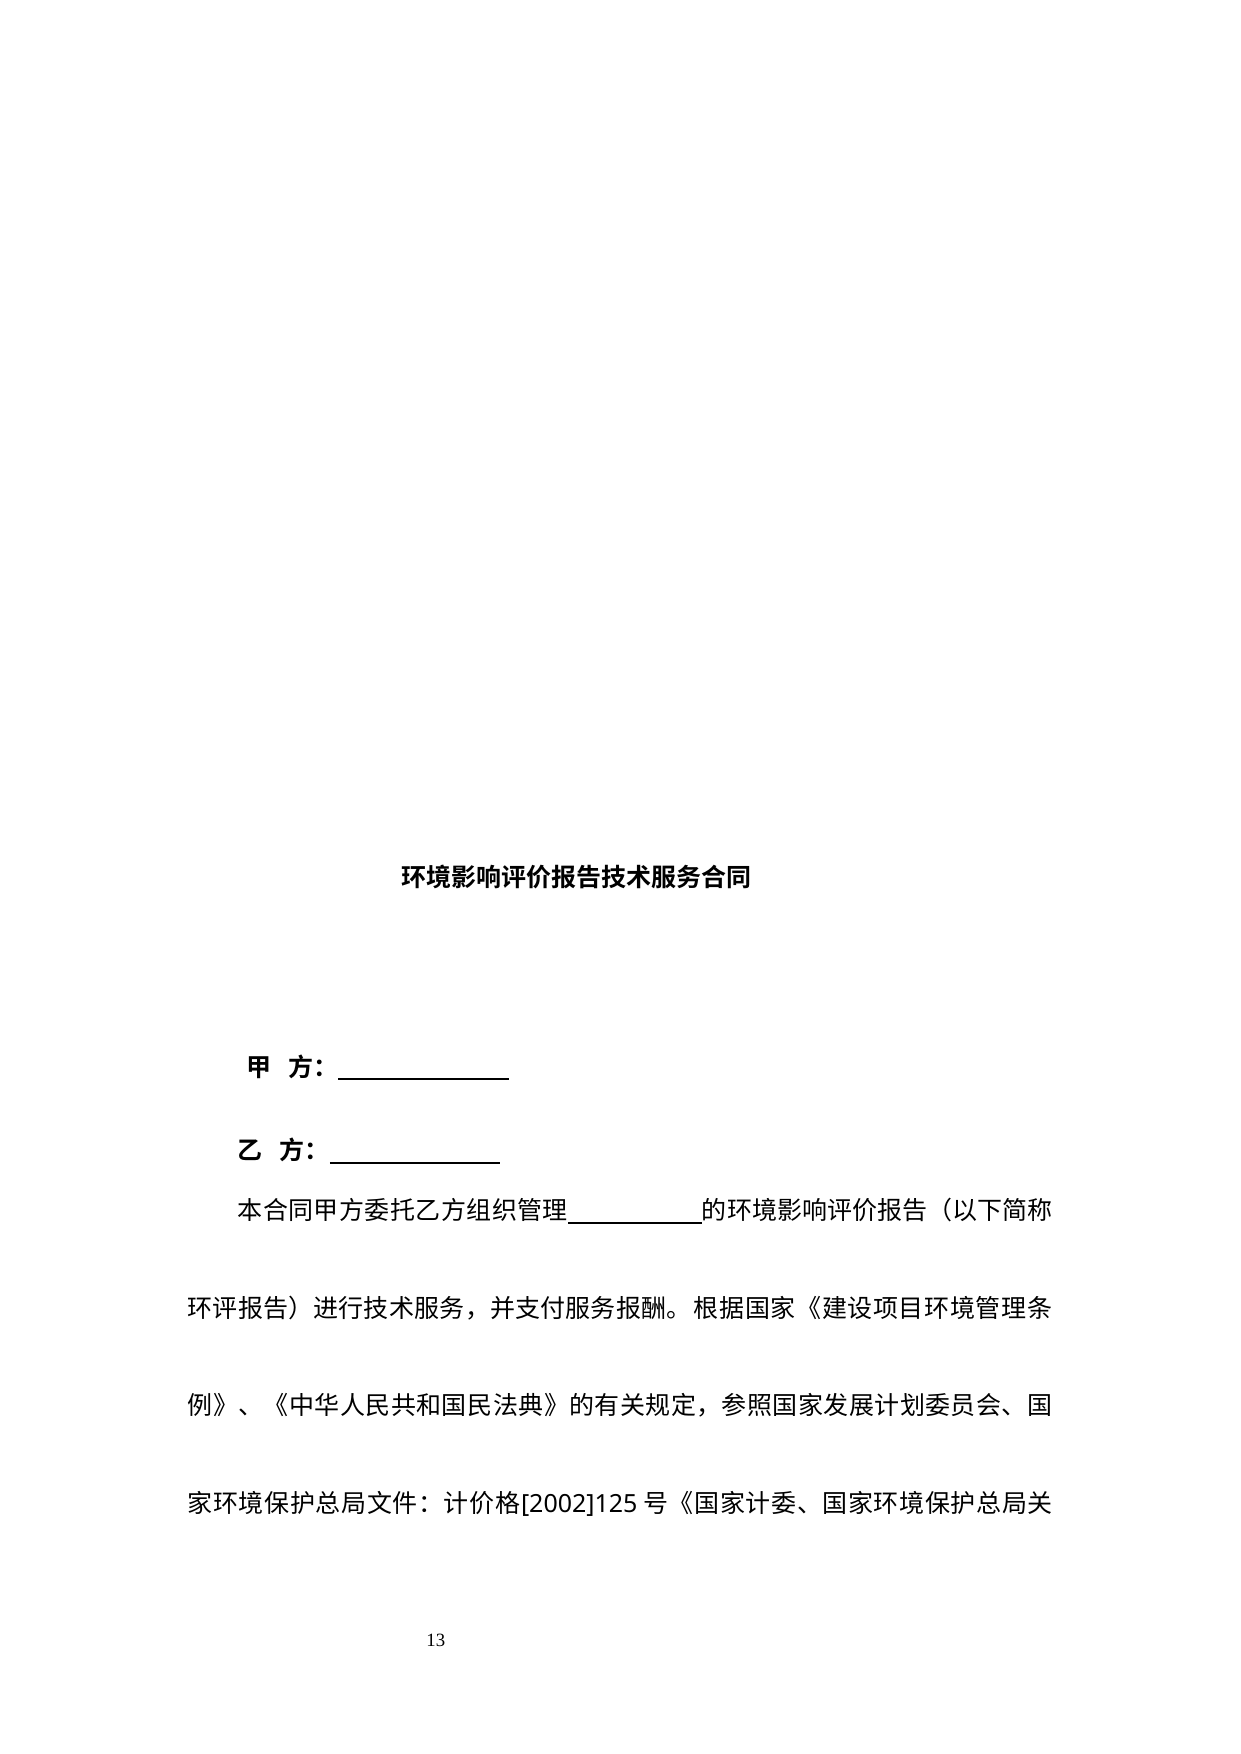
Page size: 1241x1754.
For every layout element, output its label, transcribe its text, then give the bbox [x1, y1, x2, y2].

text 乙 方： [187, 1093, 1053, 1176]
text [187, 1176, 1053, 1534]
list 甲 方： [187, 1010, 1053, 1093]
text 环境影响评价报告技术服务合同 [100, 843, 1053, 908]
